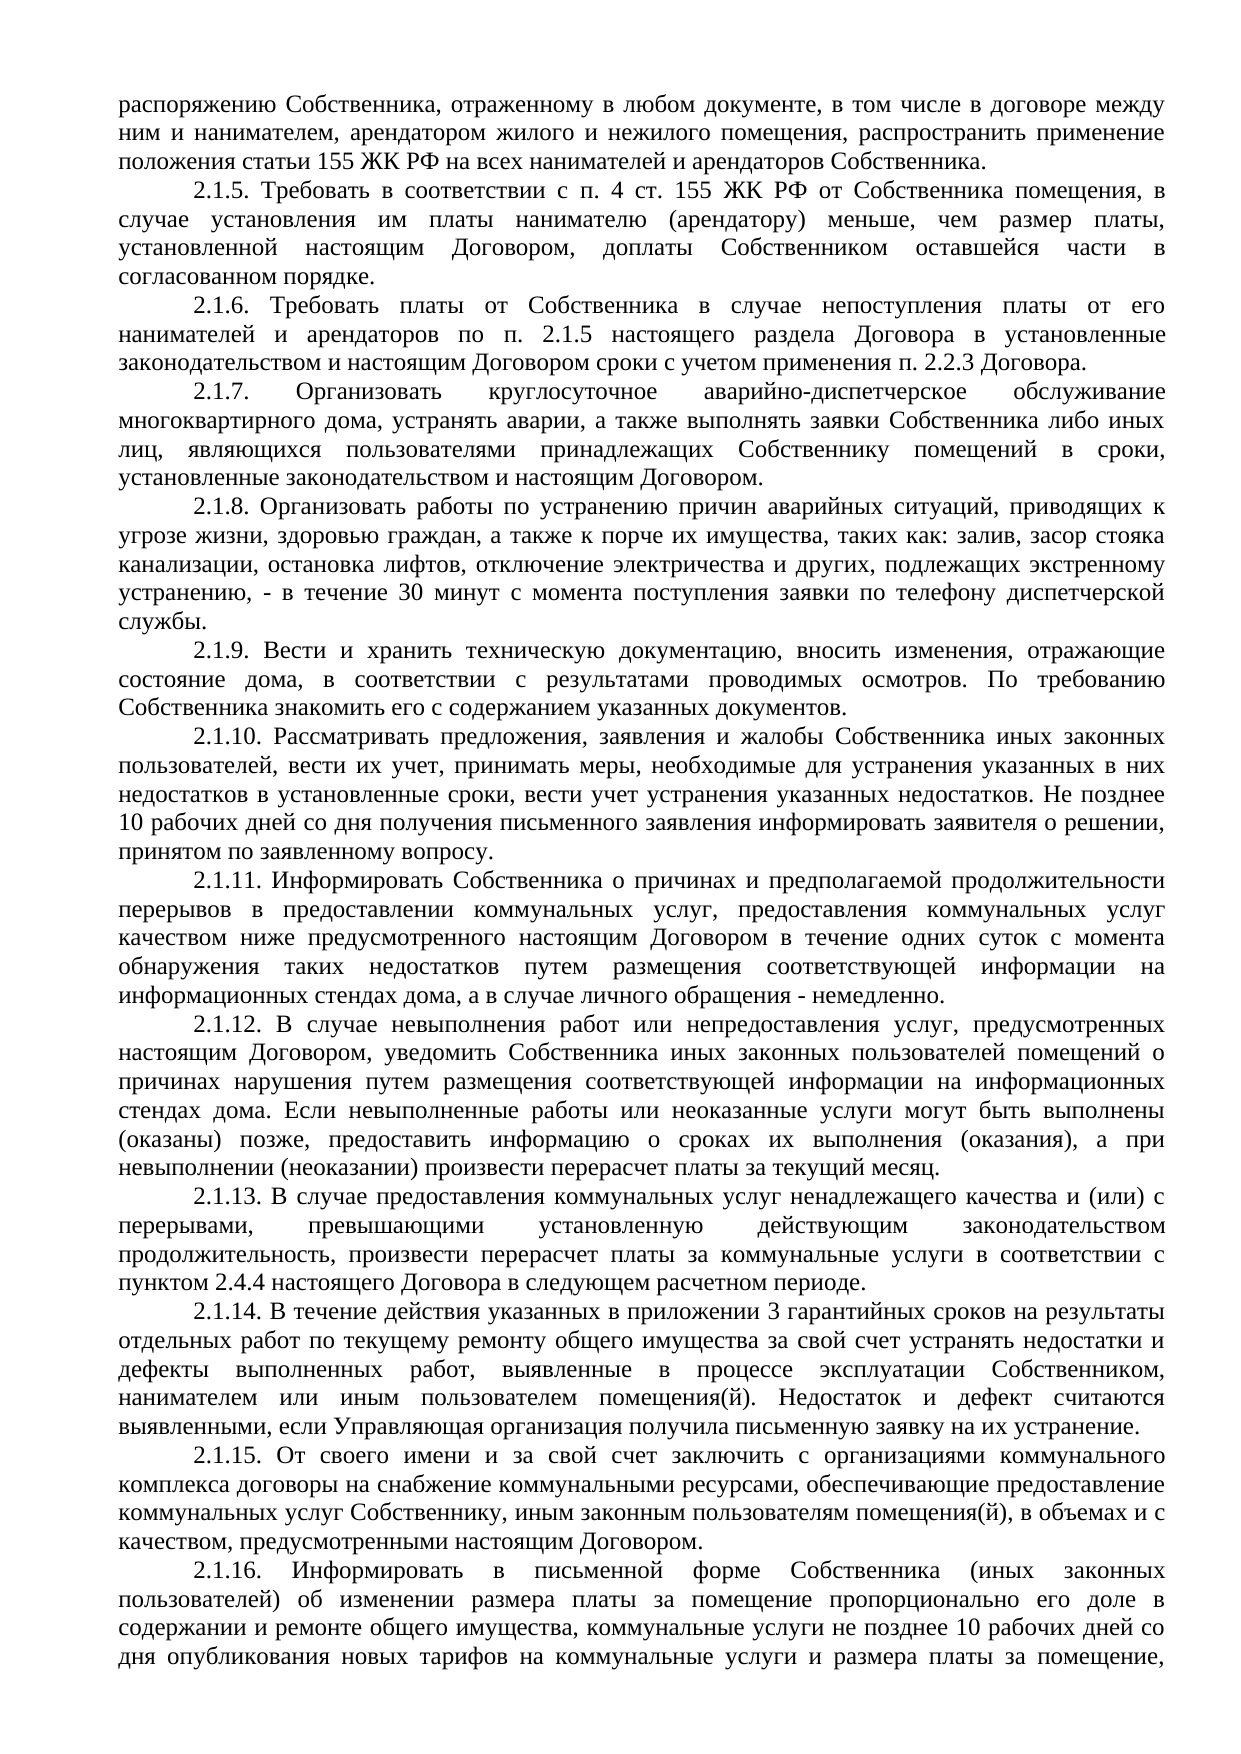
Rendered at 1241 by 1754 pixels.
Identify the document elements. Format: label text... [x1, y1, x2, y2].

text 2.1.7. Организовать круглосуточное аварийно-диспетчерское обслуживание многоквартирного дома, устранять аварии, а также выполнять заявки Собственника либо иных лиц, являющихся пользователями принадлежащих Собственнику помещений в сроки, установленные законодательством и настоящим Договором. [118, 376, 1166, 491]
text 2.1.6. Требовать платы от Собственника в случае непоступления платы от его нанимателей и арендаторов по п. 2.1.5 настоящего раздела Договора в установленные законодательством и настоящим Договором сроки с учетом применения п. 2.2.3 Договора. [118, 290, 1166, 376]
text 2.1.12. В случае невыполнения работ или непредоставления услуг, предусмотренных настоящим Договором, уведомить Собственника иных законных пользователей помещений о причинах нарушения путем размещения соответствующей информации на информационных стендах дома. Если невыполненные работы или неоказанные услуги могут быть выполнены (оказаны) позже, предоставить информацию о сроках их выполнения (оказания), а при невыполнении (неоказании) произвести перерасчет платы за текущий месяц. [118, 1009, 1166, 1181]
text 2.1.8. Организовать работы по устранению причин аварийных ситуаций, приводящих к угрозе жизни, здоровью граждан, а также к порче их имущества, таких как: залив, засор стояка канализации, остановка лифтов, отключение электричества и других, подлежащих экстренному устранению, - в течение 30 минут с момента поступления заявки по телефону диспетчерской службы. [118, 491, 1166, 635]
text 2.1.14. В течение действия указанных в приложении 3 гарантийных сроков на результаты отдельных работ по текущему ремонту общего имущества за свой счет устранять недостатки и дефекты выполненных работ, выявленные в процессе эксплуатации Собственником, нанимателем или иным пользователем помещения(й). Недостаток и дефект считаются выявленными, если Управляющая организация получила письменную заявку на их устранение. [118, 1296, 1166, 1440]
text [118, 1555, 1166, 1670]
text 2.1.5. Требовать в соответствии с п. 4 ст. 155 ЖК РФ от Собственника помещения, в случае установления им платы нанимателю (арендатору) меньше, чем размер платы, установленной настоящим Договором, доплаты Собственником оставшейся части в согласованном порядке. [118, 175, 1166, 290]
text 2.1.13. В случае предоставления коммунальных услуг ненадлежащего качества и (или) с перерывами, превышающими установленную действующим законодательством продолжительность, произвести перерасчет платы за коммунальные услуги в соответствии с пунктом 2.4.4 настоящего Договора в следующем расчетном периоде. [118, 1181, 1166, 1296]
text 2.1.10. Рассматривать предложения, заявления и жалобы Собственника иных законных пользователей, вести их учет, принимать меры, необходимые для устранения указанных в них недостатков в установленные сроки, вести учет устранения указанных недостатков. Не позднее 10 рабочих дней со дня получения письменного заявления информировать заявителя о решении, принятом по заявленному вопросу. [118, 721, 1166, 865]
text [118, 89, 1166, 175]
text 2.1.15. От своего имени и за свой счет заключить с организациями коммунального комплекса договоры на снабжение коммунальными ресурсами, обеспечивающие предоставление коммунальных услуг Собственнику, иным законным пользователям помещения(й), в объемах и с качеством, предусмотренными настоящим Договором. [118, 1440, 1166, 1555]
text 2.1.11. Информировать Собственника о причинах и предполагаемой продолжительности перерывов в предоставлении коммунальных услуг, предоставления коммунальных услуг качеством ниже предусмотренного настоящим Договором в течение одних суток с момента обнаружения таких недостатков путем размещения соответствующей информации на информационных стендах дома, а в случае личного обращения - немедленно. [118, 865, 1166, 1009]
text 2.1.9. Вести и хранить техническую документацию, вносить изменения, отражающие состояние дома, в соответствии с результатами проводимых осмотров. По требованию Собственника знакомить его с содержанием указанных документов. [118, 635, 1166, 721]
